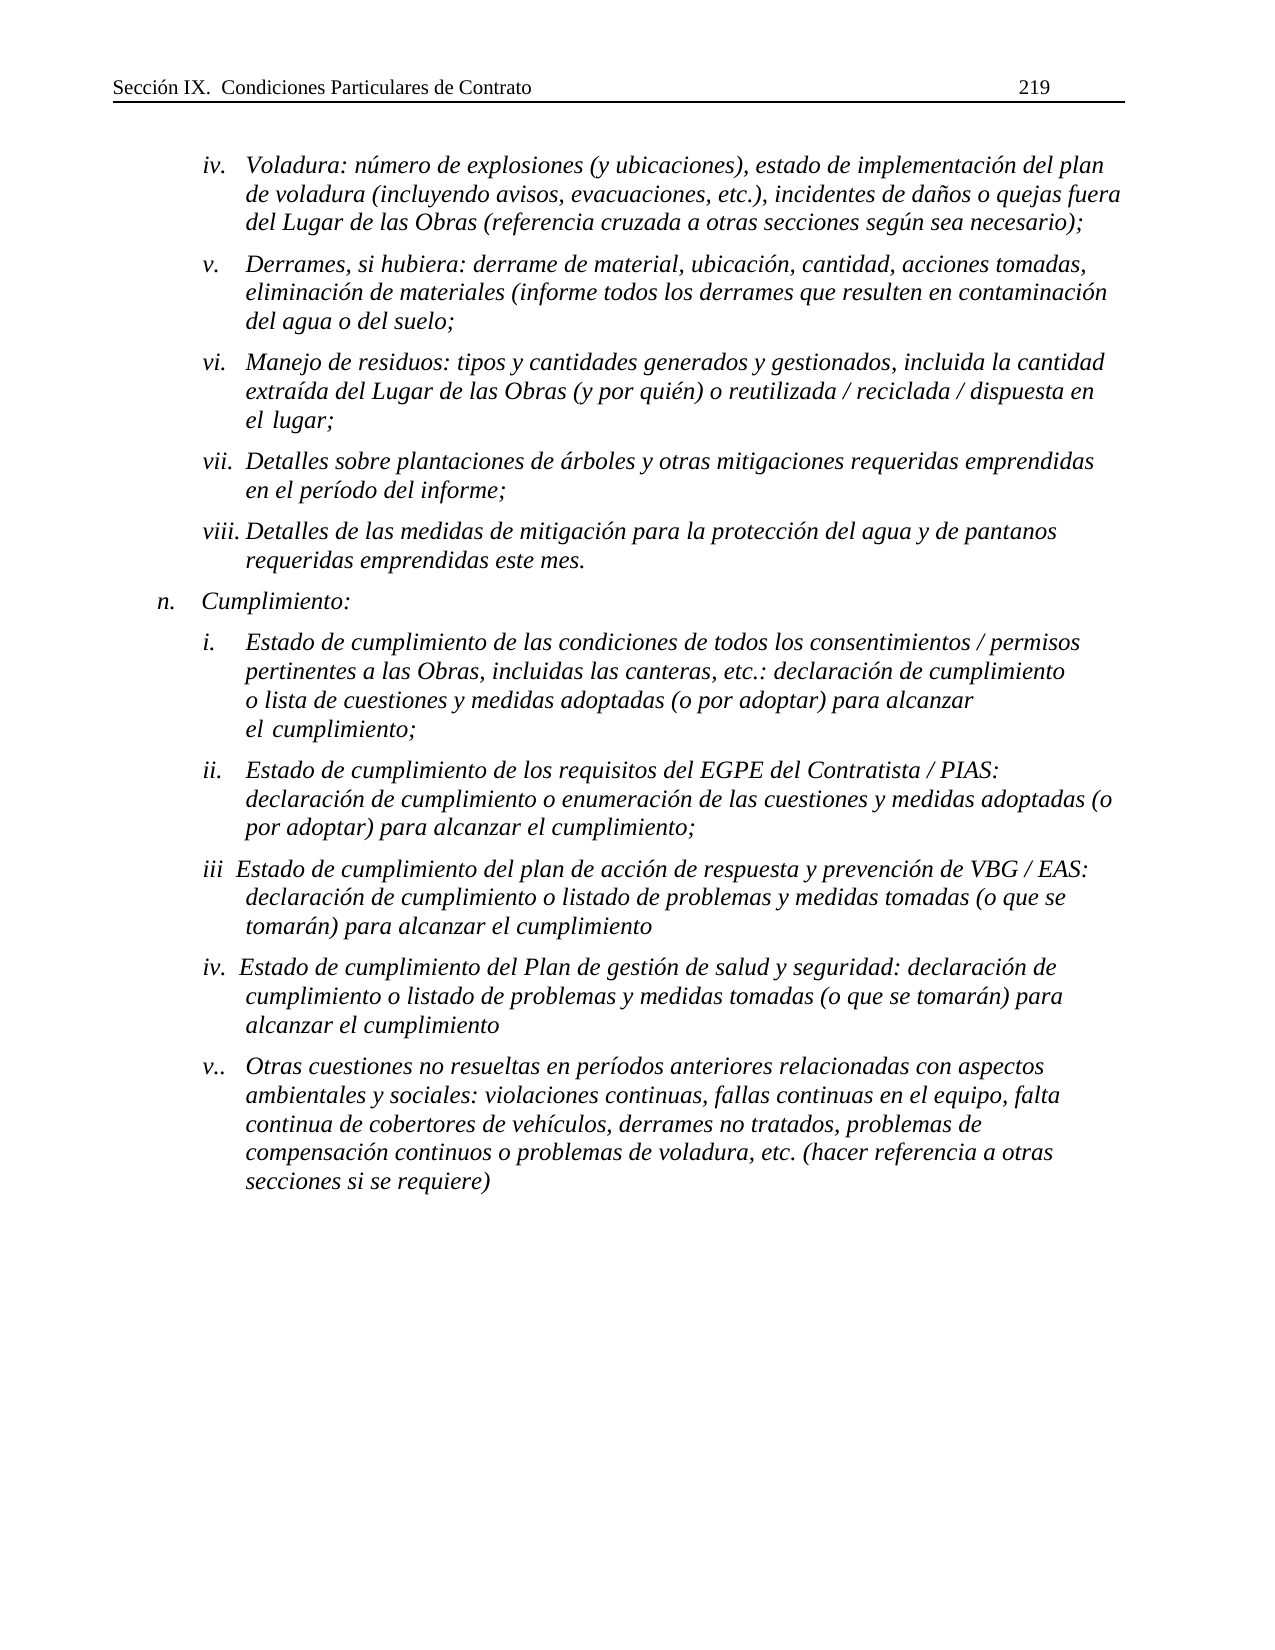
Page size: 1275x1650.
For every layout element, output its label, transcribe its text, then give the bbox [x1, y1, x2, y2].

text n. Cumplimiento: [157, 586, 1123, 615]
text iv. Voladura: número de explosiones (y ubicaciones), estado de implementación del plan de voladura (incluyendo avisos, evacuaciones, etc.), incidentes de daños o quejas fuera del Lugar de las Obras (referencia cruzada a otras secciones según sea necesario); [202, 150, 1123, 236]
text ii. Estado de cumplimiento de los requisitos del EGPE del Contratista / PIAS: declaración de cumplimiento o enumeración de las cuestiones y medidas adoptadas (o por adoptar) para alcanzar el cumplimiento; [202, 755, 1123, 841]
text i. Estado de cumplimiento de las condiciones de todos los consentimientos / permisos pertinentes a las Obras, incluidas las canteras, etc.: declaración de cumplimiento o lista de cuestiones y medidas adoptadas (o por adoptar) para alcanzar el cumplimiento; [202, 627, 1123, 742]
text iv. Estado de cumplimiento del Plan de gestión de salud y seguridad: declaración de cumplimiento o listado de problemas y medidas tomadas (o que se tomarán) para alcanzar el cumplimiento [202, 952, 1123, 1039]
text v. Derrames, si hubiera: derrame de material, ubicación, cantidad, acciones tomadas, eliminación de materiales (informe todos los derrames que resulten en contaminación del agua o del suelo; [202, 249, 1123, 335]
text viii. Detalles de las medidas de mitigación para la protección del agua y de pantanos requeridas emprendidas este mes. [202, 516, 1123, 574]
text v.. Otras cuestiones no resueltas en períodos anteriores relacionadas con aspectos ambientales y sociales: violaciones continuas, fallas continuas en el equipo, falta continua de cobertores de vehículos, derrames no tratados, problemas de compensación continuos o problemas de voladura, etc. (hacer referencia a otras secciones si se requiere) [202, 1051, 1123, 1195]
text vi. Manejo de residuos: tipos y cantidades generados y gestionados, incluida la cantidad extraída del Lugar de las Obras (y por quién) o reutilizada / reciclada / dispuesta en el lugar; [202, 347, 1123, 434]
text vii. Detalles sobre plantaciones de árboles y otras mitigaciones requeridas emprendidas en el período del informe; [202, 446, 1123, 504]
text iii Estado de cumplimiento del plan de acción de respuesta y prevención de VBG / EAS: declaración de cumplimiento o listado de problemas y medidas tomadas (o que se tomarán) para alcanzar el cumplimiento [202, 854, 1123, 940]
